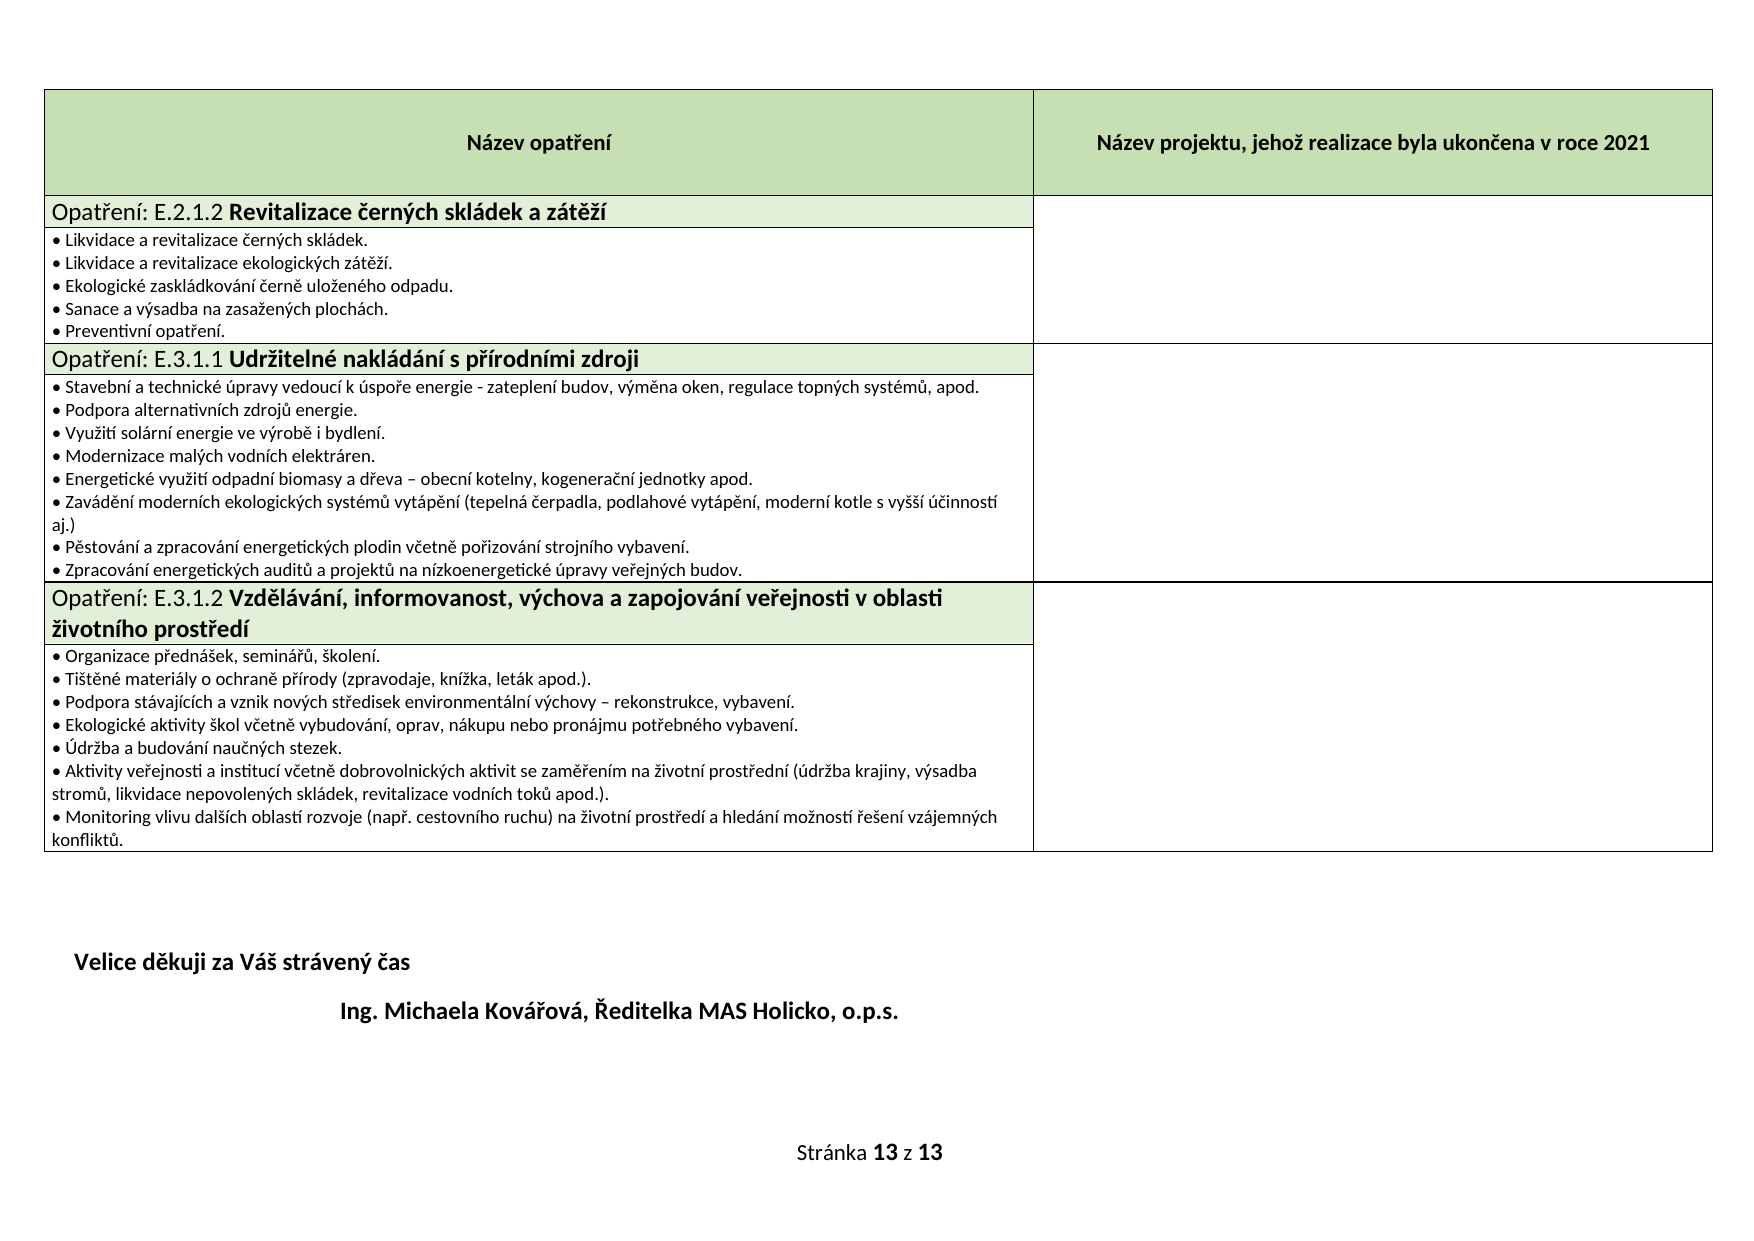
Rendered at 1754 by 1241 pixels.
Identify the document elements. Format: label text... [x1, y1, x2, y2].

table_header Název opatření [45, 90, 1033, 195]
table_cell [1034, 196, 1712, 343]
table_cell Opatření: E.3.1.2 Vzdělávání, informovanost, výchova a zapojování veřejnosti v oblasti životního prostředí [45, 583, 1033, 643]
table_cell • Stavební a technické úpravy vedoucí k úspoře energie - zateplení budov, výměna oken, regulace topných systémů, apod. • Podpora alternativních zdrojů energie. • Využití solární energie ve výrobě i bydlení. • Modernizace malých vodních elektráren. • Energetické využití odpadní biomasy a dřeva – obecní kotelny, kogenerační jednotky apod. • Zavádění moderních ekologických systémů vytápění (tepelná čerpadla, podlahové vytápění, moderní kotle s vyšší účinností aj.) • Pěstování a zpracování energetických plodin včetně pořizování strojního vybavení. • Zpracování energetických auditů a projektů na nízkoenergetické úpravy veřejných budov. [45, 375, 1033, 581]
table_cell • Organizace přednášek, seminářů, školení. • Tištěné materiály o ochraně přírody (zpravodaje, knížka, leták apod.). • Podpora stávajících a vznik nových středisek environmentální výchovy – rekonstrukce, vybavení. • Ekologické aktivity škol včetně vybudování, oprav, nákupu nebo pronájmu potřebného vybavení. • Údržba a budování naučných stezek. • Aktivity veřejnosti a institucí včetně dobrovolnických aktivit se zaměřením na životní prostřední (údržba krajiny, výsadba stromů, likvidace nepovolených skládek, revitalizace vodních toků apod.). • Monitoring vlivu dalších oblastí rozvoje (např. cestovního ruchu) na životní prostředí a hledání možností řešení vzájemných konfliktů. [45, 645, 1033, 851]
table_cell [1034, 583, 1712, 851]
table_cell Opatření: E.2.1.2 Revitalizace černých skládek a zátěží [45, 196, 1033, 227]
table_cell [1034, 344, 1712, 581]
text Velice děkuji za Váš strávený čas [74, 946, 1665, 976]
table_cell • Likvidace a revitalizace černých skládek. • Likvidace a revitalizace ekologických zátěží. • Ekologické zaskládkování černě uloženého odpadu. • Sanace a výsadba na zasažených plochách. • Preventivní opatření. [45, 228, 1033, 343]
text Ing. Michaela Kovářová, Ředitelka MAS Holicko, o.p.s. [340, 995, 1665, 1026]
table_header Název projektu, jehož realizace byla ukončena v roce 2021 [1034, 90, 1712, 195]
table_cell Opatření: E.3.1.1 Udržitelné nakládání s přírodními zdroji [45, 344, 1033, 374]
